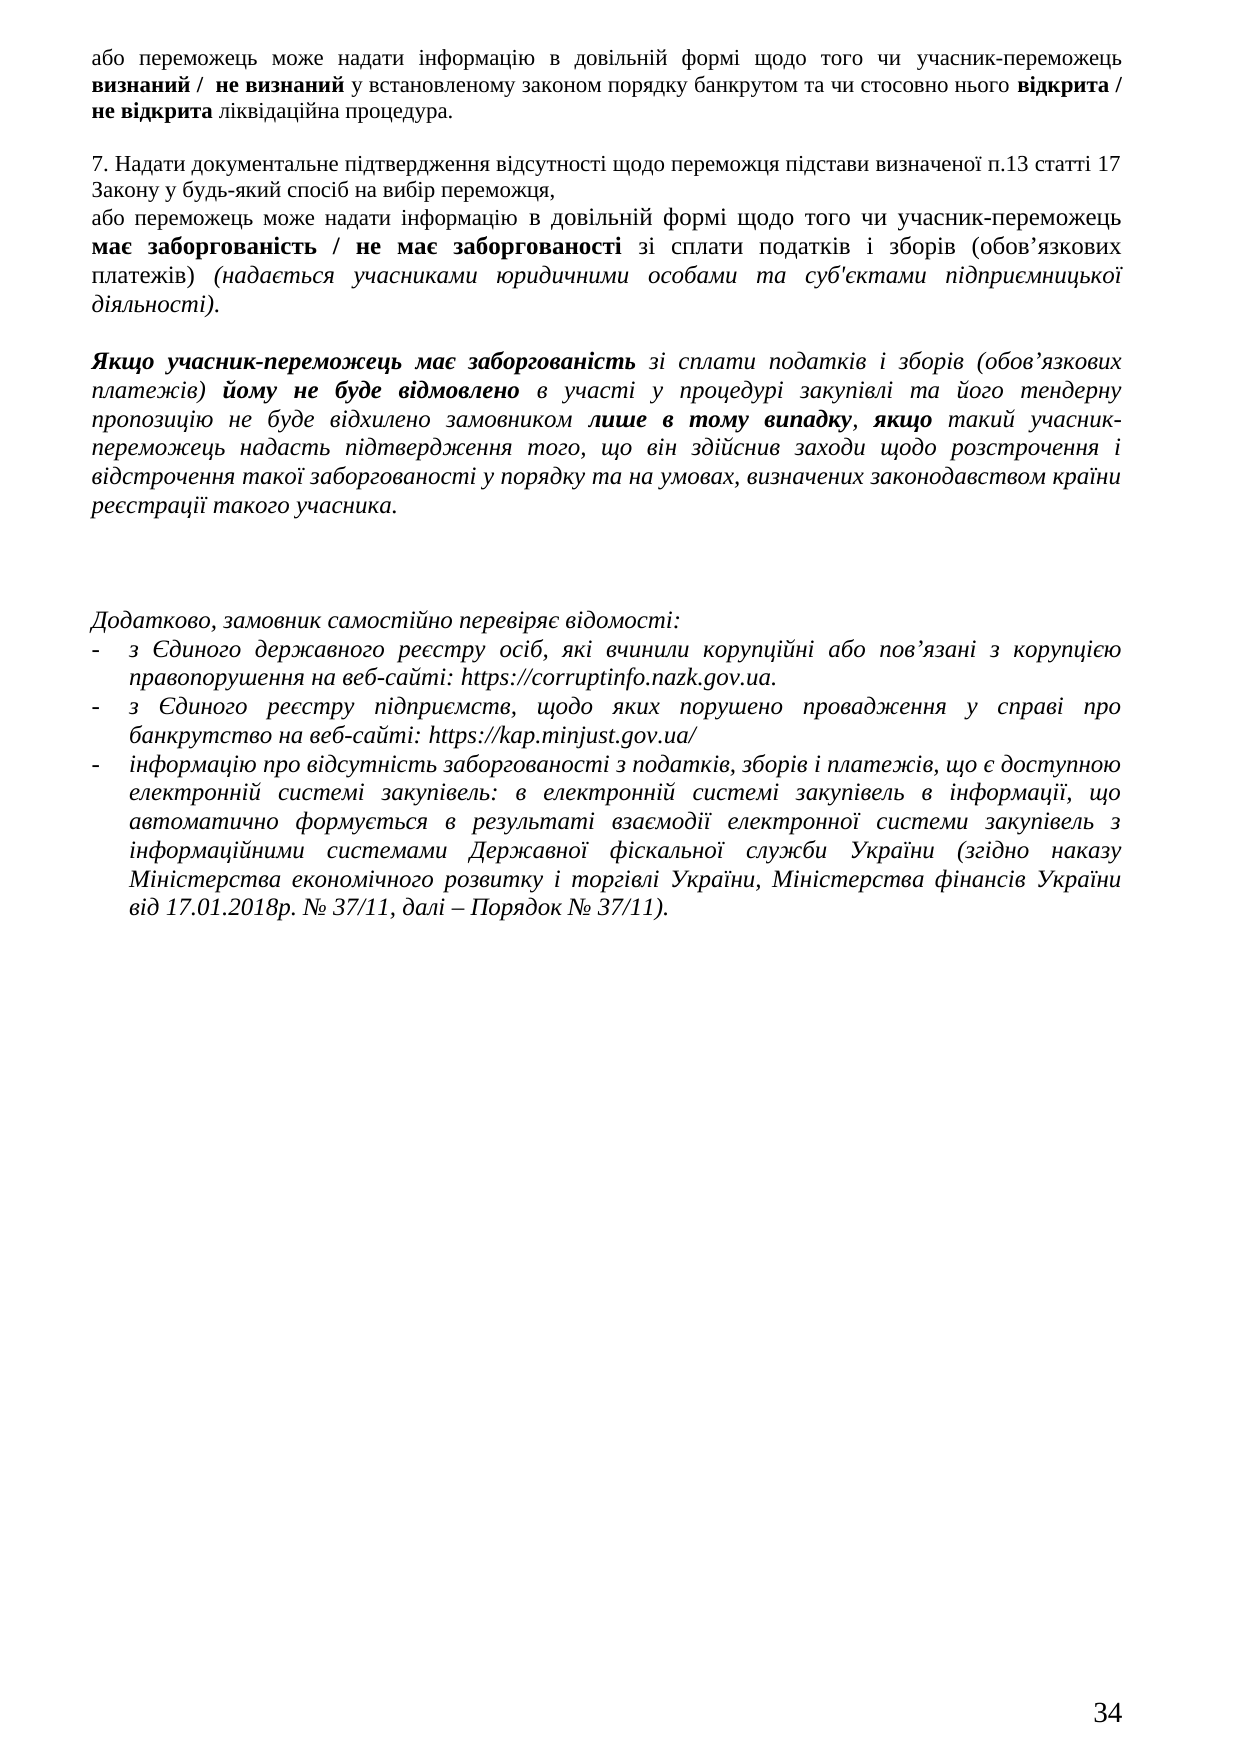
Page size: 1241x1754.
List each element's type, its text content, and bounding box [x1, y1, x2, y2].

text Додатково, замовник самостійно перевіряє відомості: [91, 605, 1122, 634]
text або переможець може надати інформацію в довільній формі щодо того чи учасник-переможець має заборгованість / не має заборгованості зі сплати податків і зборів (обов’язкових платежів) (надається учасниками юридичними особами та суб'єктами підприємницької діяльності). [91, 202, 1122, 317]
text або переможець може надати інформацію в довільній формі щодо того чи учасник-переможець визнаний / не визнаний у встановленому законом порядку банкрутом та чи стосовно нього відкрита / не відкрита ліквідаційна процедура. [91, 44, 1122, 123]
text Якщо учасник-переможець має заборгованість зі сплати податків і зборів (обов’язкових платежів) йому не буде відмовлено в участі у процедурі закупівлі та його тендерну пропозицію не буде відхилено замовником лише в тому випадку, якщо такий учасник-переможець надасть підтвердження того, що він здійснив заходи щодо розстрочення і відстрочення такої заборгованості у порядку та на умовах, визначених законодавством країни реєстрації такого учасника. [91, 346, 1122, 519]
list з Єдиного реєстру підприємств, щодо яких порушено провадження у справі про банкрутство на веб-сайті: https://kap.minjust.gov.ua/ [91, 691, 1122, 749]
text 7. Надати документальне підтвердження відсутності щодо переможця підстави визначеної п.13 статті 17 Закону у будь-який спосіб на вибір переможця, [91, 150, 1122, 202]
list інформацію про відсутність заборгованості з податків, зборів і платежів, що є доступною електронній системі закупівель: в електронній системі закупівель в інформації, що автоматично формується в результаті взаємодії електронної системи закупівель з інформаційними системами Державної фіскальної служби України (згідно наказу Міністерства економічного розвитку і торгівлі України, Міністерства фінансів України від 17.01.2018р. № 37/11, далі – Порядок № 37/11). [91, 749, 1122, 921]
list з Єдиного державного реєстру осіб, які вчинили корупційні або пов’язані з корупцією правопорушення на веб-сайті: https://corruptinfo.nazk.gov.ua. [91, 634, 1122, 691]
